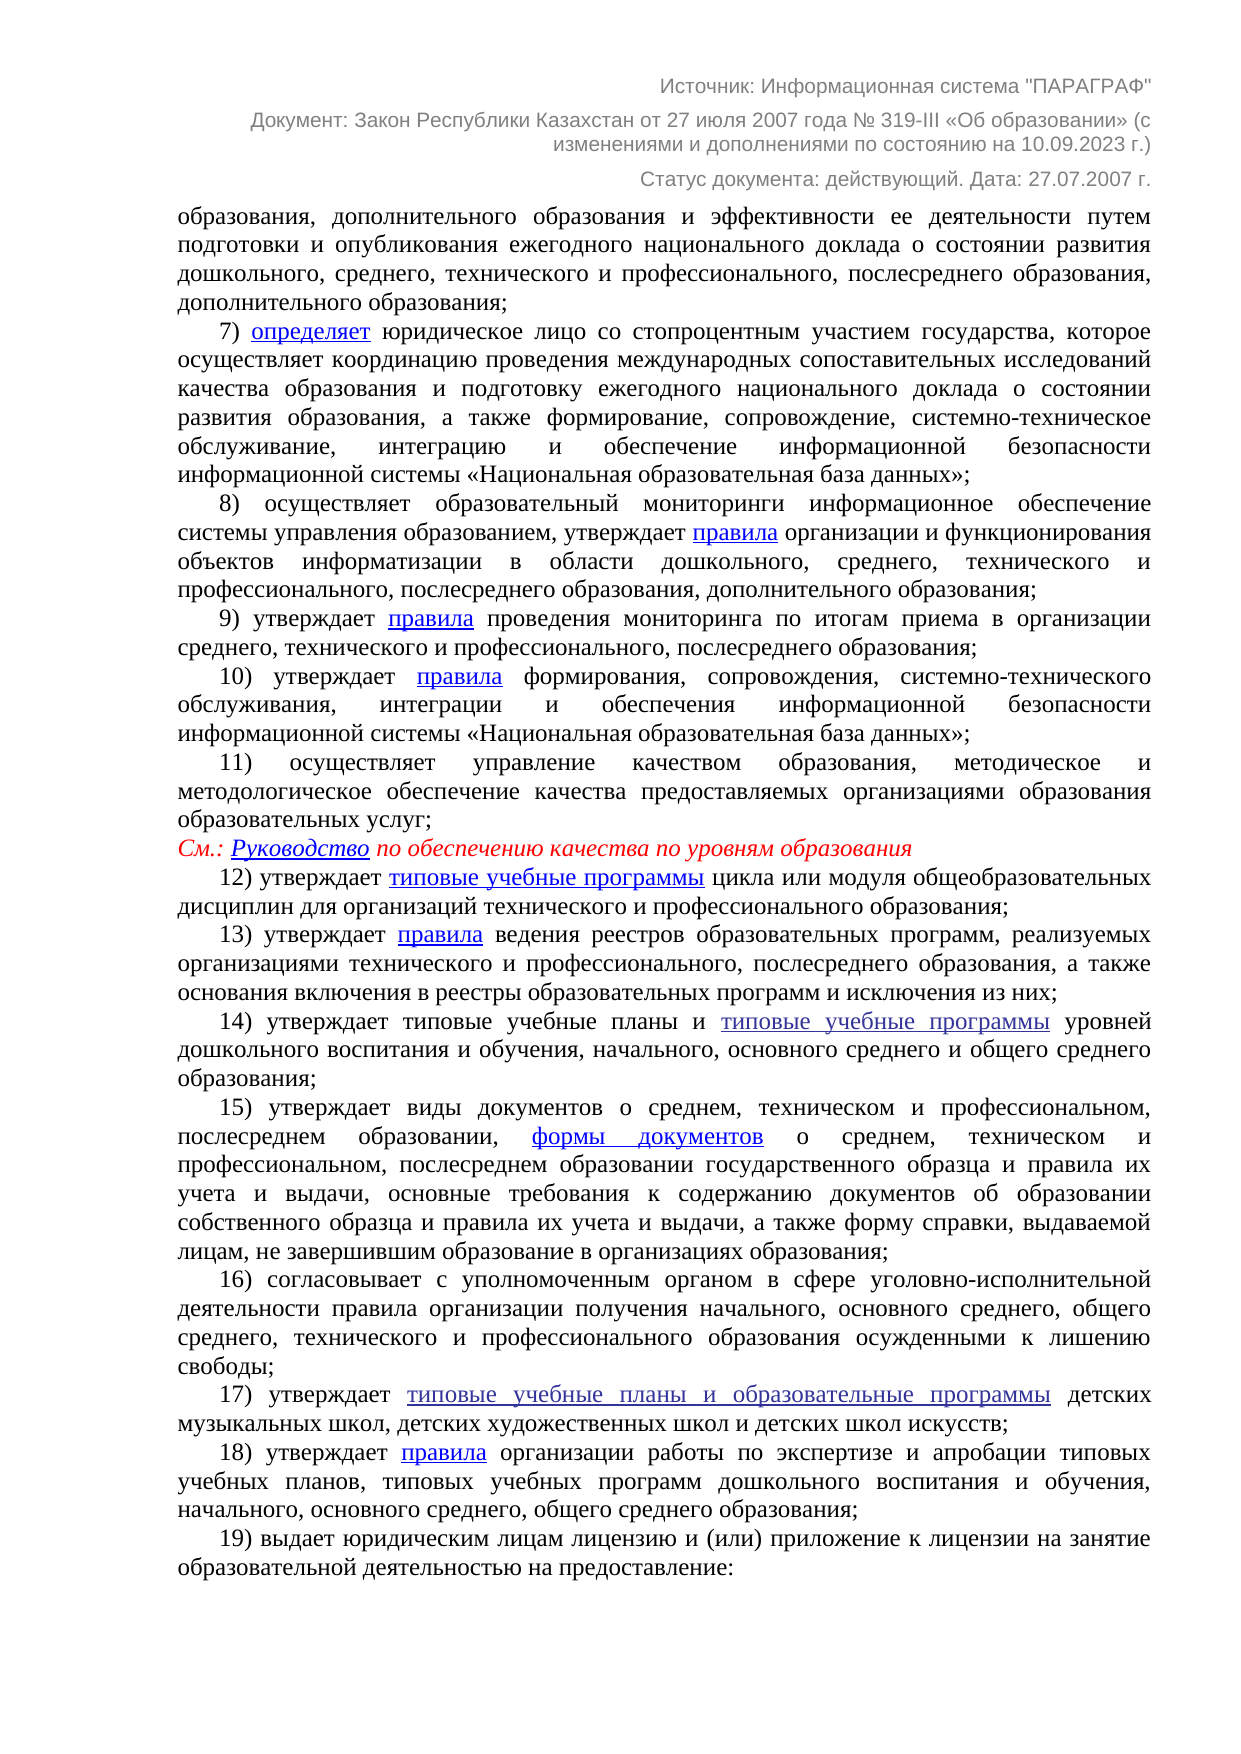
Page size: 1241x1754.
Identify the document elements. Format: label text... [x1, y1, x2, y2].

text 16) согласовывает с уполномоченным органом в сфере уголовно-исполнительной деятельности правила организации получения начального, основного среднего, общего среднего, технического и профессионального образования осужденными к лишению свободы; [177, 1264, 1152, 1379]
text 17) утверждает типовые учебные планы и образовательные программы детских музыкальных школ, детских художественных школ и детских школ искусств; [177, 1379, 1152, 1437]
text 9) утверждает правила проведения мониторинга по итогам приема в организации среднего, технического и профессионального, послесреднего образования; [177, 603, 1152, 661]
text 7) определяет юридическое лицо со стопроцентным участием государства, которое осуществляет координацию проведения международных сопоставительных исследований качества образования и подготовку ежегодного национального доклада о состоянии развития образования, а также формирование, сопровождение, системно-техническое обслуживание, интеграцию и обеспечение информационной безопасности информационной системы «Национальная образовательная база данных»; [177, 316, 1152, 488]
text 11) осуществляет управление качеством образования, методическое и методологическое обеспечение качества предоставляемых организациями образования образовательных услуг; [177, 747, 1152, 833]
text 13) утверждает правила ведения реестров образовательных программ, реализуемых организациями технического и профессионального, послесреднего образования, а также основания включения в реестры образовательных программ и исключения из них; [177, 919, 1152, 1006]
text 18) утверждает правила организации работы по экспертизе и апробации типовых учебных планов, типовых учебных программ дошкольного воспитания и обучения, начального, основного среднего, общего среднего образования; [177, 1437, 1152, 1523]
text 15) утверждает виды документов о среднем, техническом и профессиональном, послесреднем образовании, формы документов о среднем, техническом и профессиональном, послесреднем образовании государственного образца и правила их учета и выдачи, основные требования к содержанию документов об образовании собственного образца и правила их учета и выдачи, а также форму справки, выдаваемой лицам, не завершившим образование в организациях образования; [177, 1092, 1152, 1264]
text 12) утверждает типовые учебные программы цикла или модуля общеобразовательных дисциплин для организаций технического и профессионального образования; [177, 862, 1152, 919]
text 19) выдает юридическим лицам лицензию и (или) приложение к лицензии на занятие образовательной деятельностью на предоставление: [177, 1523, 1152, 1581]
text 10) утверждает правила формирования, сопровождения, системно-технического обслуживания, интеграции и обеспечения информационной безопасности информационной системы «Национальная образовательная база данных»; [177, 661, 1152, 747]
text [177, 201, 1152, 316]
text 8) осуществляет образовательный мониторинги информационное обеспечение системы управления образованием, утверждает правила организации и функционирования объектов информатизации в области дошкольного, среднего, технического и профессионального, послесреднего образования, дополнительного образования; [177, 488, 1152, 603]
text См.: Руководство по обеспечению качества по уровням образования [177, 833, 1152, 862]
text 14) утверждает типовые учебные планы и типовые учебные программы уровней дошкольного воспитания и обучения, начального, основного среднего и общего среднего образования; [177, 1006, 1152, 1092]
